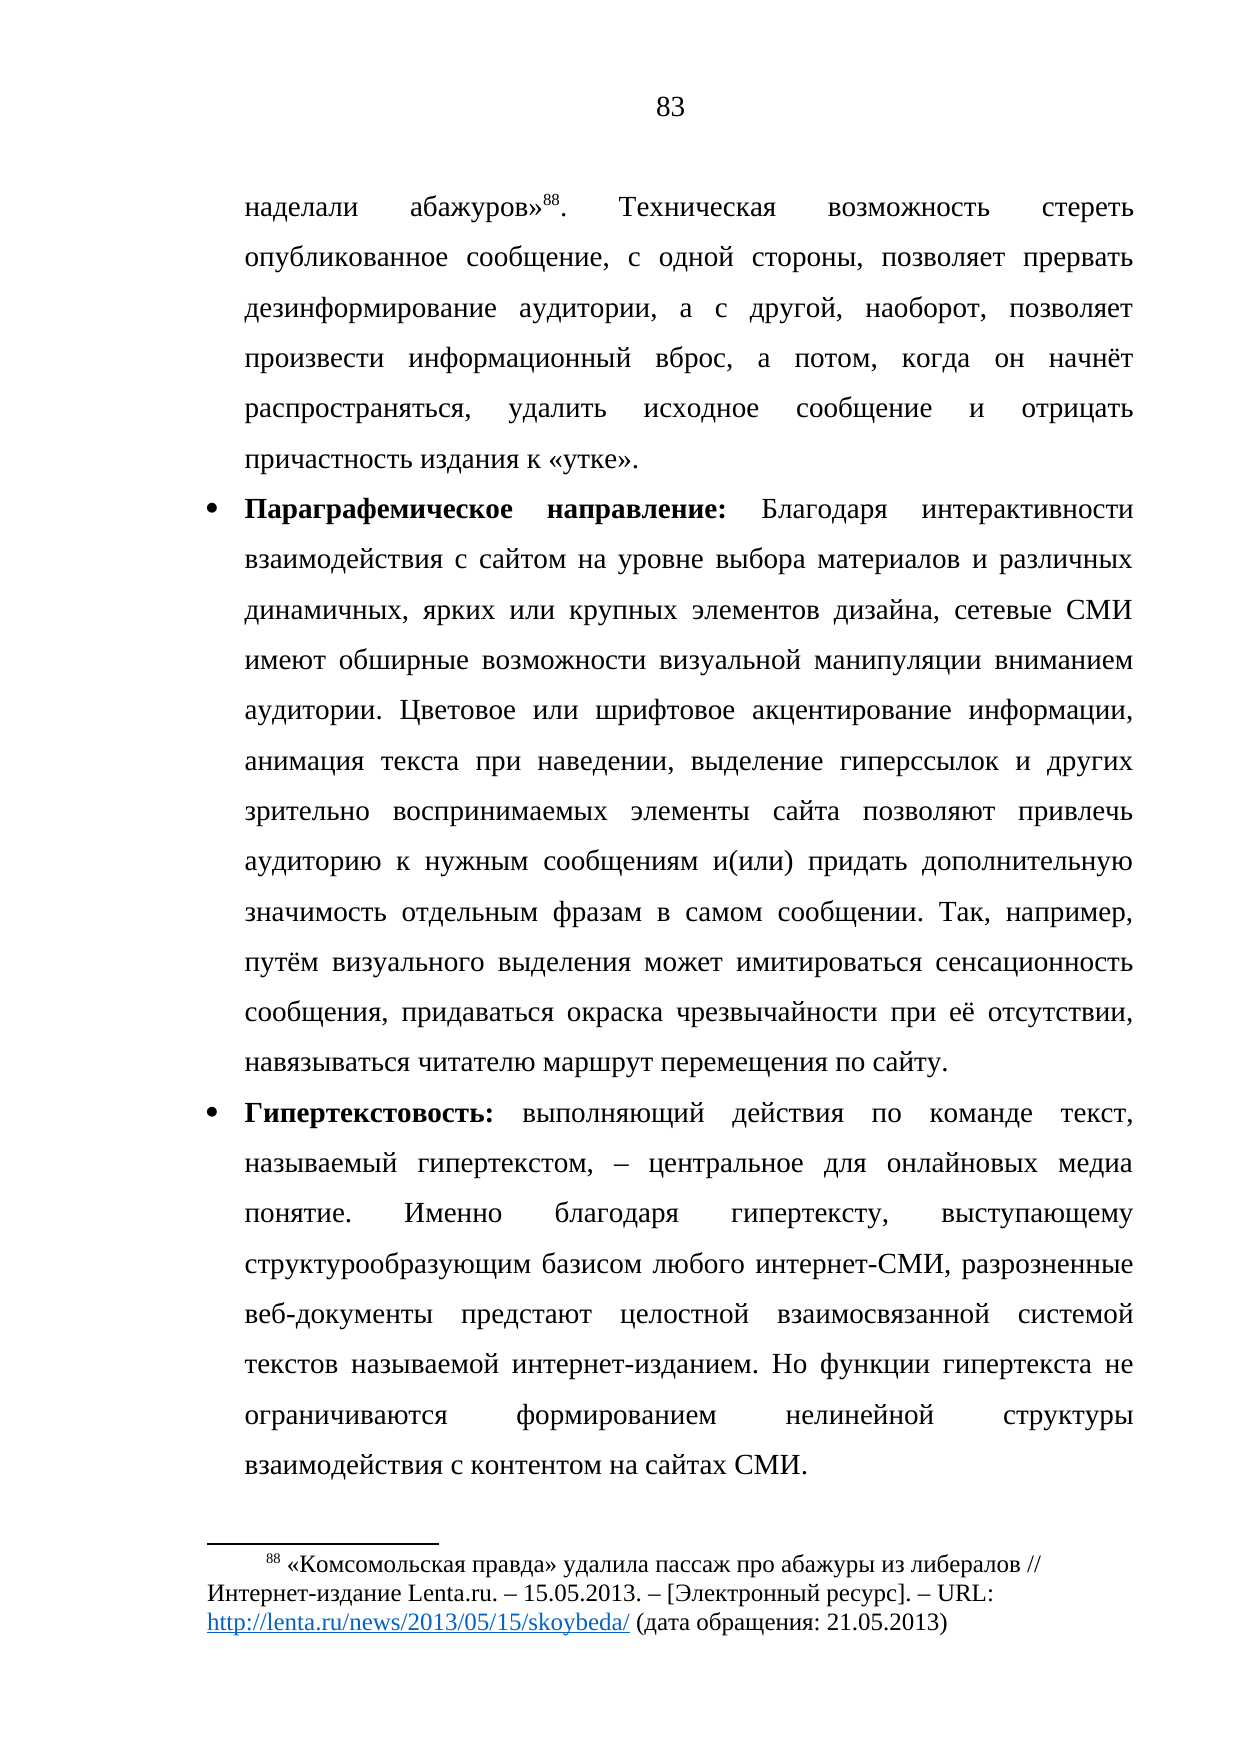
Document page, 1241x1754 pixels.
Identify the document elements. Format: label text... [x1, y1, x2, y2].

list Гипертекстовость: выполняющий действия по команде текст, называемый гипертекстом, – центральное для онлайновых медиа понятие. Именно благодаря гипертексту, выступающему структурообразующим базисом любого интернет-СМИ, разрозненные веб-документы предстают целостной взаимосвязанной системой текстов называемой интернет-изданием. Но функции гипертекста не ограничиваются формированием нелинейной структуры взаимодействия с контентом на сайтах СМИ. [207, 1095, 1134, 1481]
list Параграфемическое направление: Благодаря интерактивности взаимодействия с сайтом на уровне выбора материалов и различных динамичных, ярких или крупных элементов дизайна, сетевые СМИ имеют обширные возможности визуальной манипуляции вниманием аудитории. Цветовое или шрифтовое акцентирование информации, анимация текста при наведении, выделение гиперссылок и других зрительно воспринимаемых элементы сайта позволяют привлечь аудиторию к нужным сообщениям и(или) придать дополнительную значимость отдельным фразам в самом сообщении. Так, например, путём визуального выделения может имитироваться сенсационность сообщения, придаваться окраска чрезвычайности при её отсутствии, навязываться читателю маршрут перемещения по сайту. [207, 491, 1134, 1078]
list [207, 189, 1134, 474]
